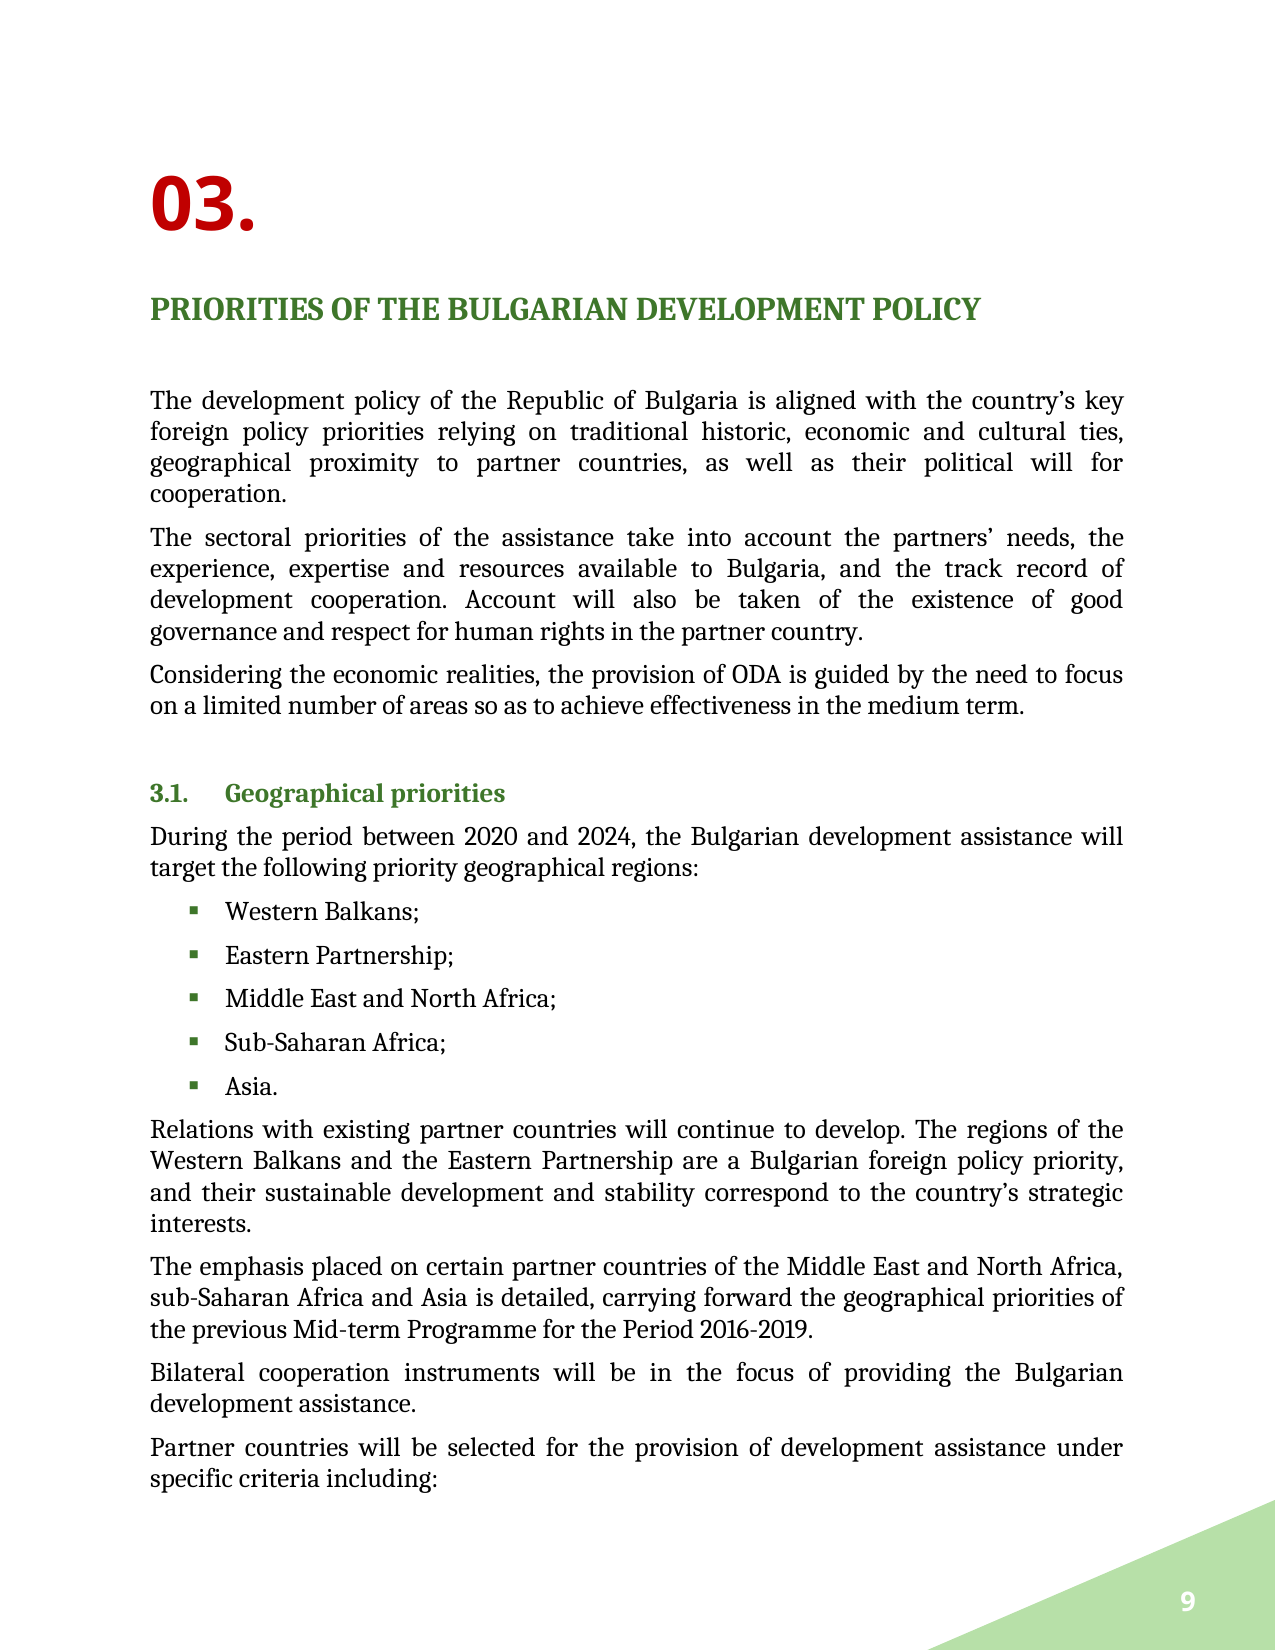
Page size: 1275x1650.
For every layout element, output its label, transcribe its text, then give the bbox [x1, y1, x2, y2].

list Asia. [187, 1071, 1125, 1102]
text During the period between 2020 and 2024, the Bulgarian development assistance will target the following priority geographical regions: [150, 821, 1125, 883]
subtitle 3.1. Geographical priorities [150, 778, 1125, 809]
subtitle 03. PRIORITIES OF THE BULGARIAN DEVELOPMENT POLICY [150, 150, 1125, 329]
text The development policy of the Republic of Bulgaria is aligned with the country’s key foreign policy priorities relying on traditional historic, economic and cultural ties, geographical proximity to partner countries, as well as their political will for cooperation. [150, 385, 1125, 509]
text Bilateral cooperation instruments will be in the focus of providing the Bulgarian development assistance. [150, 1357, 1125, 1419]
text Relations with existing partner countries will continue to develop. The regions of the Western Balkans and the Eastern Partnership are a Bulgarian foreign policy priority, and their sustainable development and stability correspond to the country’s strategic interests. [150, 1114, 1125, 1239]
text The sectoral priorities of the assistance take into account the partners’ needs, the experience, expertise and resources available to Bulgaria, and the track record of development cooperation. Account will also be taken of the existence of good governance and respect for human rights in the partner country. [150, 522, 1125, 647]
list Western Balkans; [187, 896, 1125, 927]
list Middle East and North Africa; [187, 983, 1125, 1014]
text Considering the economic realities, the provision of ODA is guided by the need to focus on a limited number of areas so as to achieve effectiveness in the medium term. [150, 659, 1125, 721]
list Eastern Partnership; [187, 940, 1125, 971]
text Partner countries will be selected for the provision of development assistance under specific criteria including: [150, 1432, 1125, 1494]
text The emphasis placed on certain partner countries of the Middle East and North Africa, sub-Saharan Africa and Asia is detailed, carrying forward the geographical priorities of the previous Mid-term Programme for the Period 2016-2019. [150, 1251, 1125, 1345]
list Sub-Saharan Africa; [187, 1027, 1125, 1058]
